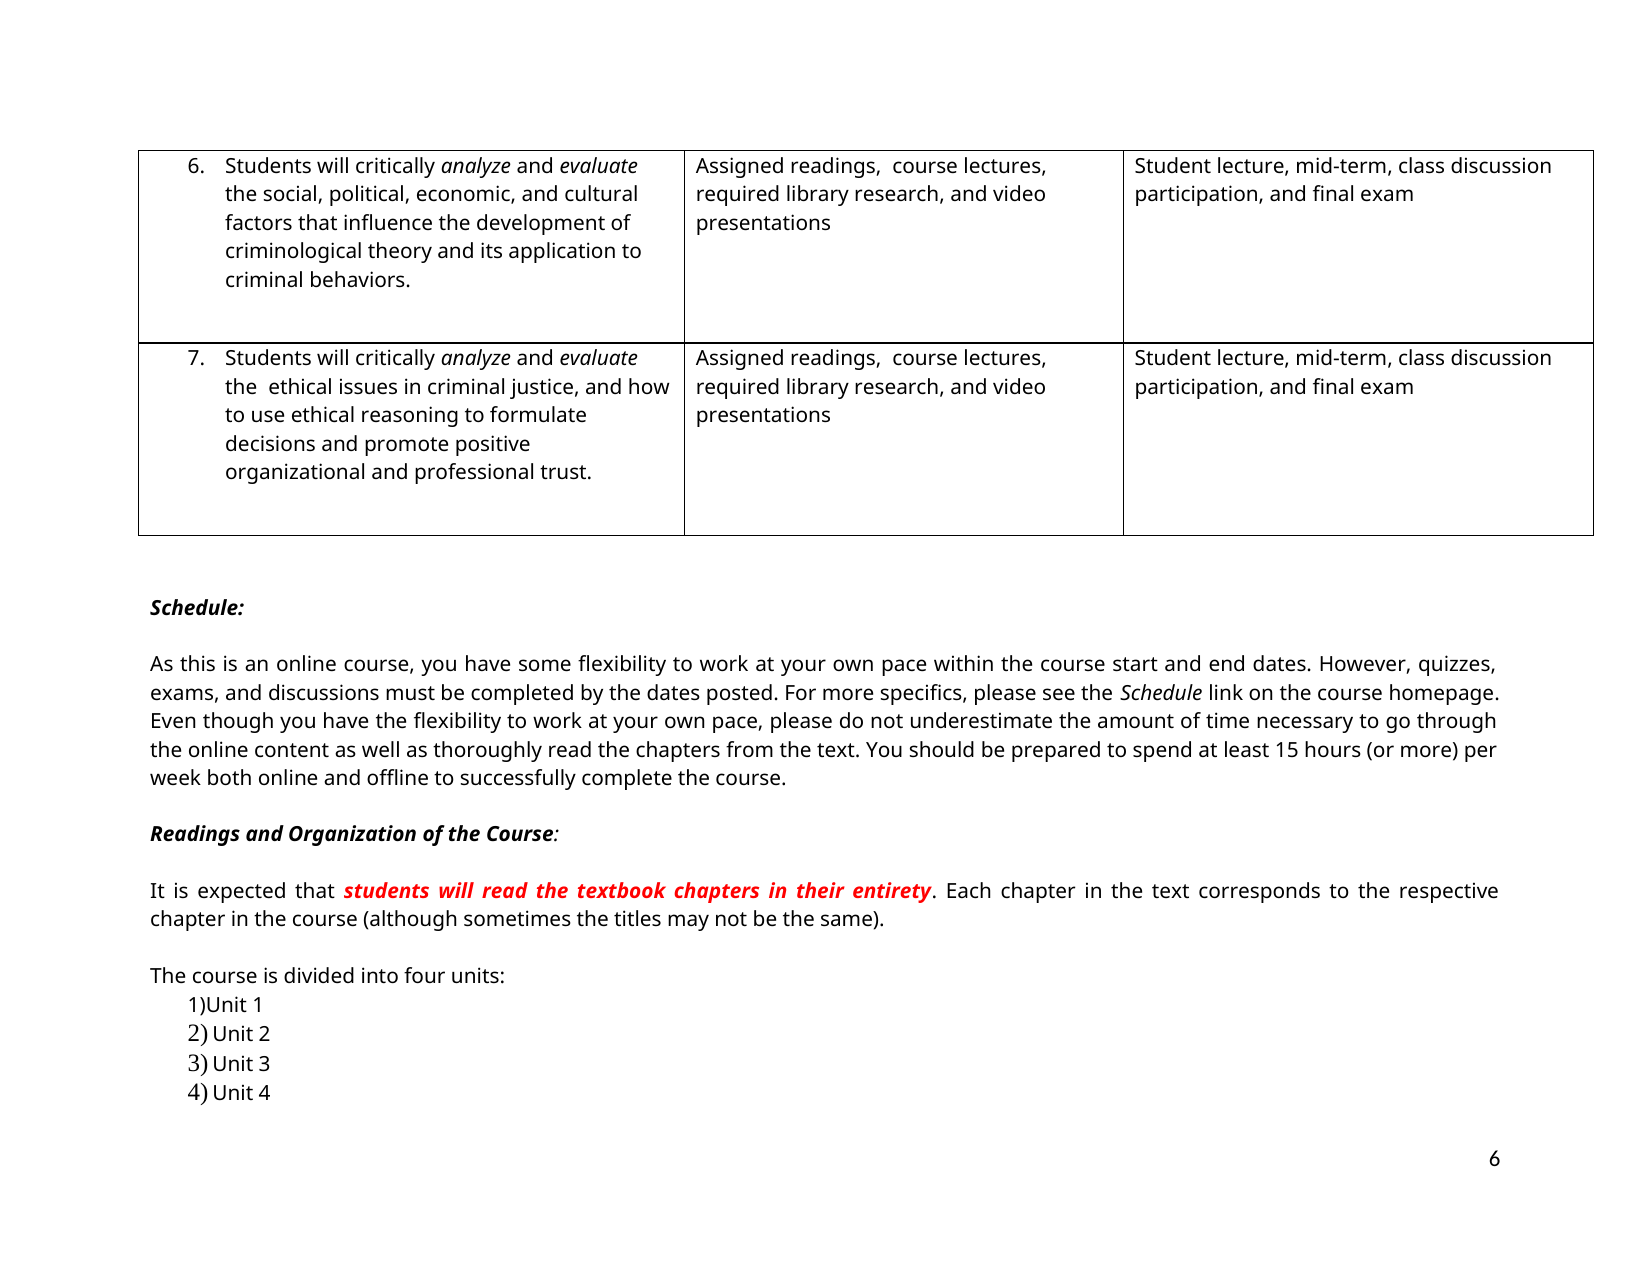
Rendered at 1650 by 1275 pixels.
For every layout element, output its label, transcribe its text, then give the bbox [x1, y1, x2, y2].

text The course is divided into four units: [150, 961, 1500, 990]
text 1)Unit 1 [187, 990, 1500, 1018]
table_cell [1124, 151, 1593, 342]
table_cell Students will critically analyze and evaluate the social, political, economic, and cultural factors that influence the development of criminological theory and its application to criminal behaviors. [139, 151, 684, 342]
text Schedule: [150, 593, 1500, 621]
text It is expected that students will read the textbook chapters in their entirety. Each chapter in the text corresponds to the respective chapter in the course (although sometimes the titles may not be the same). [150, 876, 1500, 933]
text 4) Unit 4 [187, 1077, 1500, 1107]
text As this is an online course, you have some flexibility to work at your own pace within the course start and end dates. However, quizzes, exams, and discussions must be completed by the dates posted. For more specifics, please see the Schedule link on the course homepage. Even though you have the flexibility to work at your own pace, please do not underestimate the amount of time necessary to go through the online content as well as thoroughly read the chapters from the text. You should be prepared to spend at least 15 hours (or more) per week both online and offline to successfully complete the course. [150, 649, 1500, 792]
text 2) Unit 2 [187, 1018, 1500, 1048]
table_cell Students will critically analyze and evaluate the ethical issues in criminal justice, and how to use ethical reasoning to formulate decisions and promote positive organizational and professional trust. [139, 344, 684, 535]
text Readings and Organization of the Course: [150, 819, 1500, 848]
table_cell Assigned readings, course lectures, required library research, and video presentations [685, 344, 1123, 535]
text 3) Unit 3 [187, 1048, 1500, 1077]
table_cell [685, 151, 1123, 342]
table_cell Student lecture, mid-term, class discussion participation, and final exam [1124, 344, 1593, 535]
